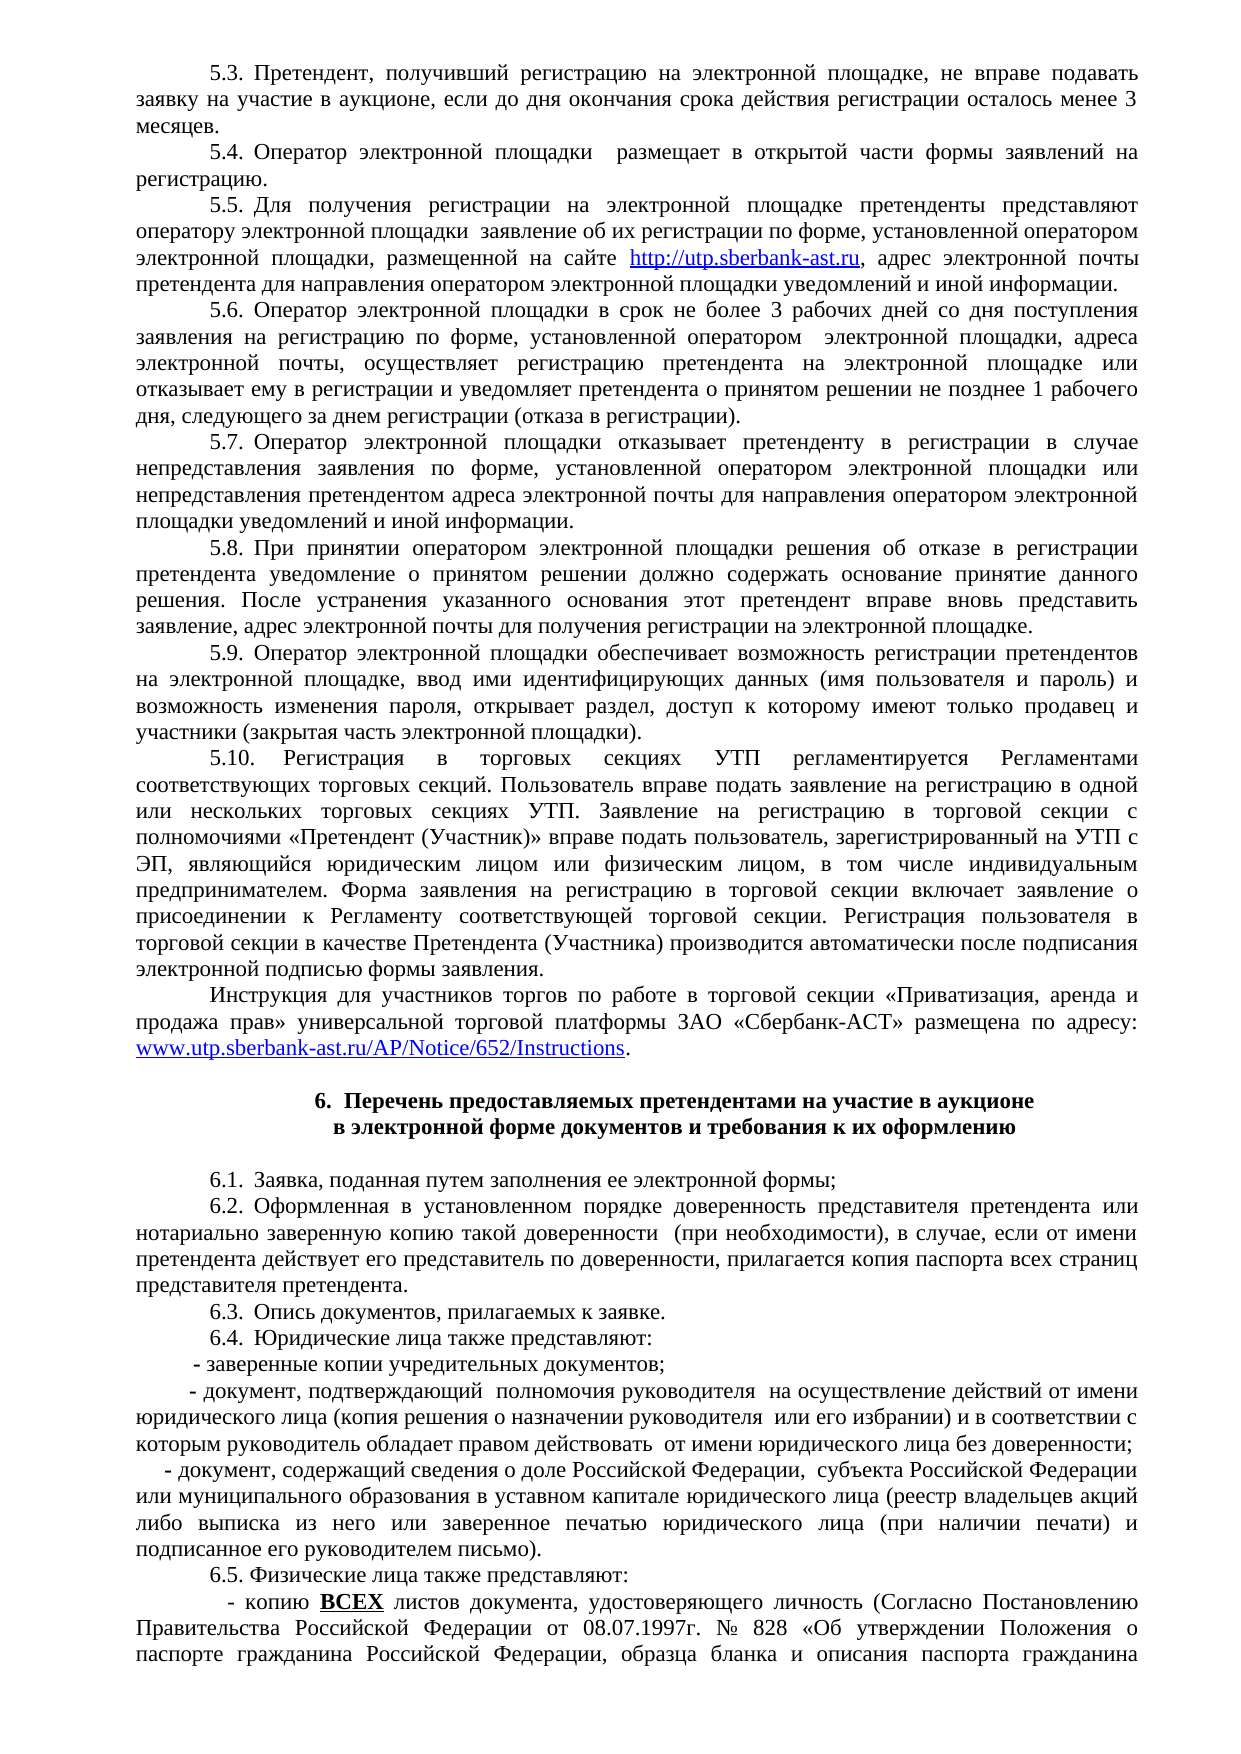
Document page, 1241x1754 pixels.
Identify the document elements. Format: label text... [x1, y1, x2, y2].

list Оператор электронной площадки размещает в открытой части формы заявлений на регистрацию. [136, 138, 1139, 191]
list Для получения регистрации на электронной площадке претенденты представляют оператору электронной площадки заявление об их регистрации по форме, установленной оператором электронной площадки, размещенной на сайте http://utp.sberbank-ast.ru, адрес электронной почты претендента для направления оператором электронной площадки уведомлений и иной информации. [136, 191, 1139, 296]
text 6.5. Физические лица также представляют: [136, 1561, 1139, 1588]
list При принятии оператором электронной площадки решения об отказе в регистрации претендента уведомление о принятом решении должно содержать основание принятие данного решения. После устранения указанного основания этот претендент вправе вновь представить заявление, адрес электронной почты для получения регистрации на электронной площадке. [136, 533, 1139, 639]
text - документ, подтверждающий полномочия руководителя на осуществление действий от имени юридического лица (копия решения о назначении руководителя или его избрании) и в соответствии с которым руководитель обладает правом действовать от имени юридического лица без доверенности; [136, 1377, 1139, 1456]
list Оператор электронной площадки отказывает претенденту в регистрации в случае непредставления заявления по форме, установленной оператором электронной площадки или непредставления претендентом адреса электронной почты для направления оператором электронной площадки уведомлений и иной информации. [136, 428, 1139, 533]
text - заверенные копии учредительных документов; [136, 1351, 1139, 1377]
list Оператор электронной площадки в срок не более 3 рабочих дней со дня поступления заявления на регистрацию по форме, установленной оператором электронной площадки, адреса электронной почты, осуществляет регистрацию претендента на электронной площадке или отказывает ему в регистрации и уведомляет претендента о принятом решении не позднее 1 рабочего дня, следующего за днем регистрации (отказа в регистрации). [136, 296, 1139, 428]
list Перечень предоставляемых претендентами на участие в аукционе [136, 1087, 1139, 1113]
list Заявка, поданная путем заполнения ее электронной формы; [136, 1166, 1139, 1192]
list Юридические лица также представляют: [136, 1324, 1139, 1351]
list Регистрация в торговых секциях УТП регламентируется Регламентами соответствующих торговых секций. Пользователь вправе подать заявление на регистрацию в одной или нескольких торговых секциях УТП. Заявление на регистрацию в торговой секции с полномочиями «Претендент (Участник)» вправе подать пользователь, зарегистрированный на УТП с ЭП, являющийся юридическим лицом или физическим лицом, в том числе индивидуальным предпринимателем. Форма заявления на регистрацию в торговой секции включает заявление о присоединении к Регламенту соответствующей торговой секции. Регистрация пользователя в торговой секции в качестве Претендента (Участника) производится автоматически после подписания электронной подписью формы заявления. [136, 744, 1139, 982]
list Инструкция для участников торгов по работе в торговой секции «Приватизация, аренда и продажа прав» универсальной торговой платформы ЗАО «Сбербанк-АСТ» размещена по адресу: www.utp.sberbank-ast.ru/AP/Notice/652/Instructions. [136, 982, 1139, 1061]
list Оформленная в установленном порядке доверенность представителя претендента или нотариально заверенную копию такой доверенности (при необходимости), в случае, если от имени претендента действует его представитель по доверенности, прилагается копия паспорта всех страниц представителя претендента. [136, 1192, 1139, 1298]
text - документ, содержащий сведения о доле Российской Федерации, субъекта Российской Федерации или муниципального образования в уставном капитале юридического лица (реестр владельцев акций либо выписка из него или заверенное печатью юридического лица (при наличии печати) и подписанное его руководителем письмо). [136, 1456, 1139, 1561]
list Опись документов, прилагаемых к заявке. [136, 1298, 1139, 1324]
list Претендент, получивший регистрацию на электронной площадке, не вправе подавать заявку на участие в аукционе, если до дня окончания срока действия регистрации осталось менее 3 месяцев. [136, 59, 1139, 138]
list Оператор электронной площадки обеспечивает возможность регистрации претендентов на электронной площадке, ввод ими идентифицирующих данных (имя пользователя и пароль) и возможность изменения пароля, открывает раздел, доступ к которому имеют только продавец и участники (закрытая часть электронной площадки). [136, 639, 1139, 744]
list в электронной форме документов и требования к их оформлению [209, 1113, 1139, 1140]
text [136, 1588, 1139, 1667]
